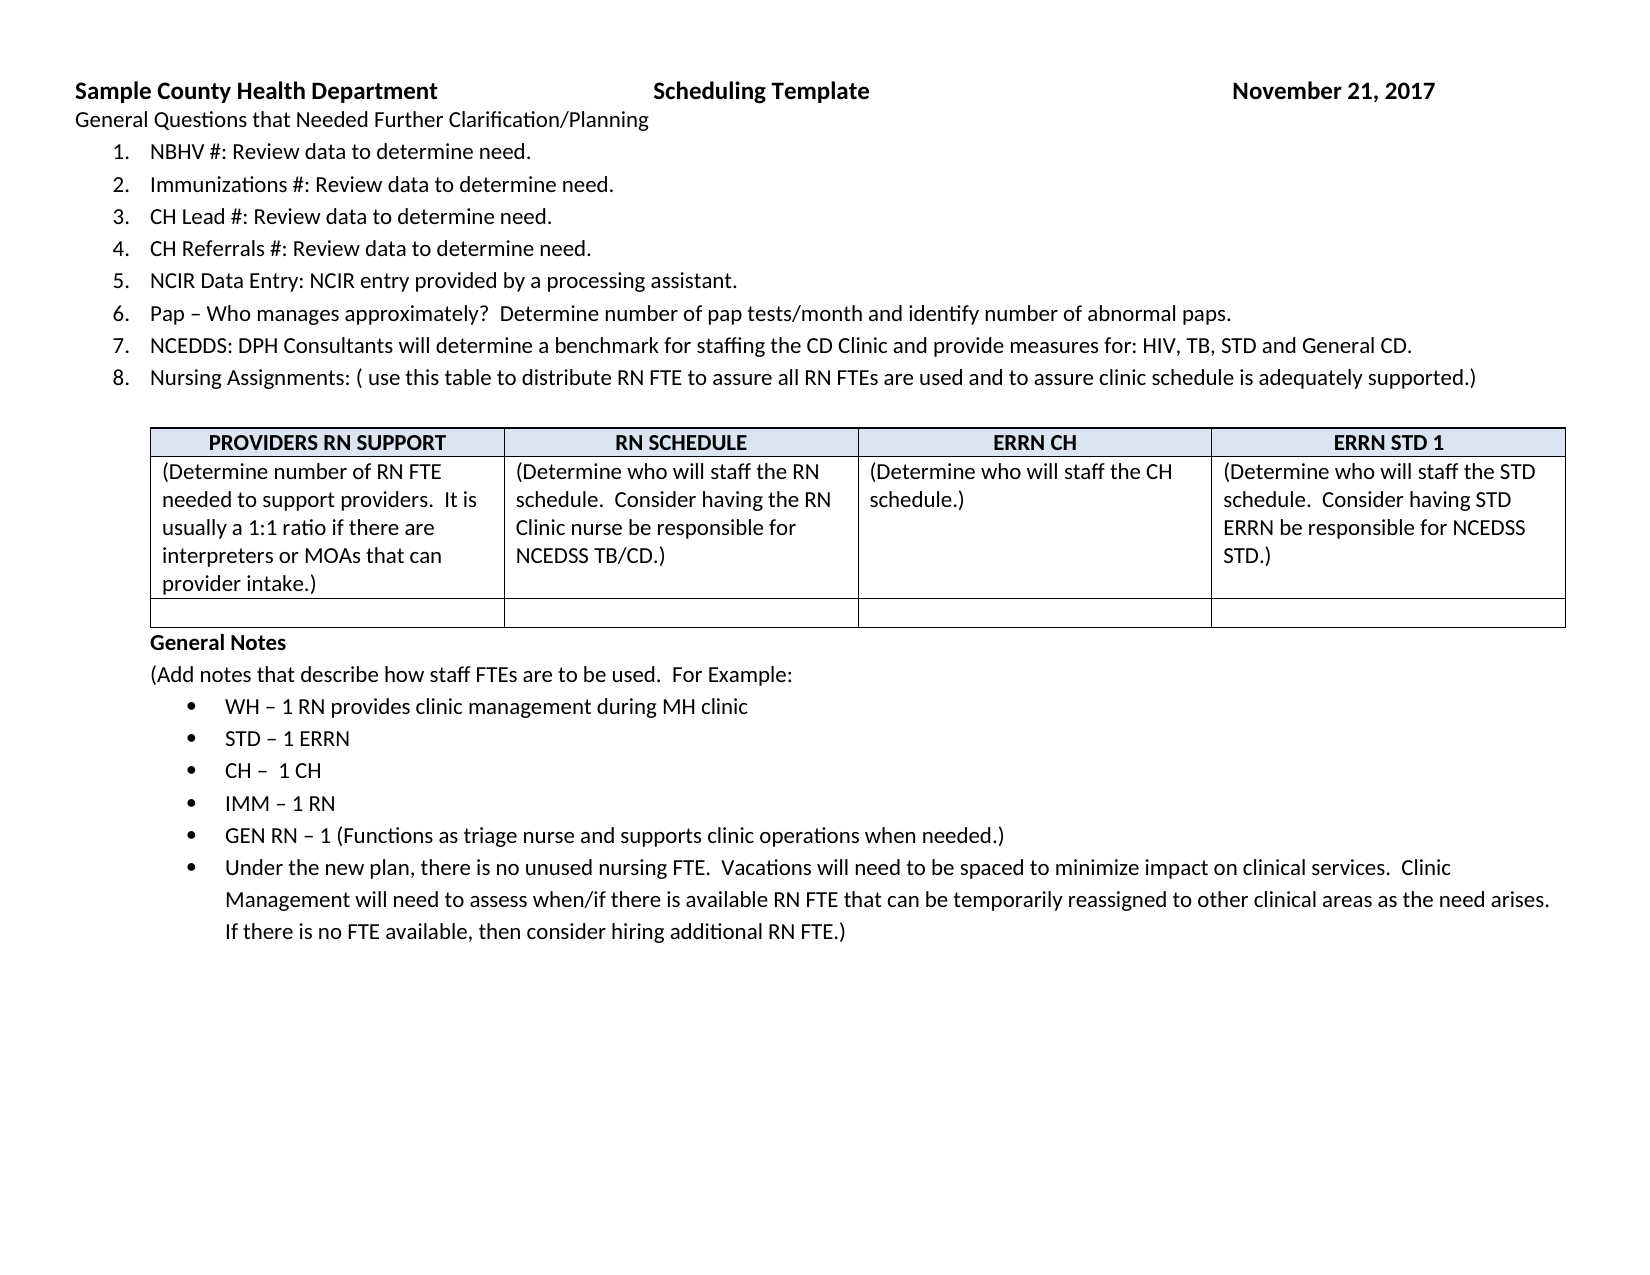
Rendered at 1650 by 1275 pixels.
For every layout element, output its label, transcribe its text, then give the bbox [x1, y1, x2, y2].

table_cell [859, 599, 1211, 627]
table_header RN SCHEDULE [505, 429, 858, 456]
list Immunizations #: Review data to determine need. [112, 170, 1575, 198]
table_cell (Determine number of RN FTE needed to support providers. It is usually a 1:1 ratio if there are interpreters or MOAs that can provider intake.) [151, 457, 504, 598]
list Pap – Who manages approximately? Determine number of pap tests/month and identify number of abnormal paps. [112, 299, 1575, 327]
list General Notes [150, 628, 1575, 656]
list NCEDDS: DPH Consultants will determine a benchmark for staffing the CD Clinic and provide measures for: HIV, TB, STD and General CD. [112, 331, 1575, 359]
list GEN RN – 1 (Functions as triage nurse and supports clinic operations when needed.) [187, 821, 1575, 849]
list WH – 1 RN provides clinic management during MH clinic [187, 692, 1575, 720]
table_cell (Determine who will staff the CH schedule.) [859, 457, 1211, 598]
list CH – 1 CH [187, 756, 1575, 784]
list STD – 1 ERRN [187, 724, 1575, 752]
list CH Lead #: Review data to determine need. [112, 202, 1575, 230]
list Nursing Assignments: ( use this table to distribute RN FTE to assure all RN FTEs are used and to assure clinic schedule is adequately supported.) [112, 363, 1575, 391]
table_cell (Determine who will staff the RN schedule. Consider having the RN Clinic nurse be responsible for NCEDSS TB/CD.) [505, 457, 858, 598]
table_header ERRN STD 1 [1212, 429, 1565, 456]
list CH Referrals #: Review data to determine need. [112, 234, 1575, 262]
table_cell [151, 599, 504, 627]
text General Questions that Needed Further Clarification/Planning [75, 106, 1575, 133]
table_cell [1212, 599, 1565, 627]
list (Add notes that describe how staff FTEs are to be used. For Example: [75, 660, 1575, 688]
table_cell [505, 599, 858, 627]
list IMM – 1 RN [187, 789, 1575, 817]
table_header ERRN CH [859, 429, 1211, 456]
list NCIR Data Entry: NCIR entry provided by a processing assistant. [112, 266, 1575, 294]
table_cell (Determine who will staff the STD schedule. Consider having STD ERRN be responsible for NCEDSS STD.) [1212, 457, 1565, 598]
list Under the new plan, there is no unused nursing FTE. Vacations will need to be spaced to minimize impact on clinical services. Clinic Management will need to assess when/if there is available RN FTE that can be temporarily reassigned to other clinical areas as the need arises. If there is no FTE available, then consider hiring additional RN FTE.) [187, 853, 1575, 945]
list NBHV #: Review data to determine need. [112, 138, 1575, 166]
table_header PROVIDERS RN SUPPORT [151, 429, 504, 456]
